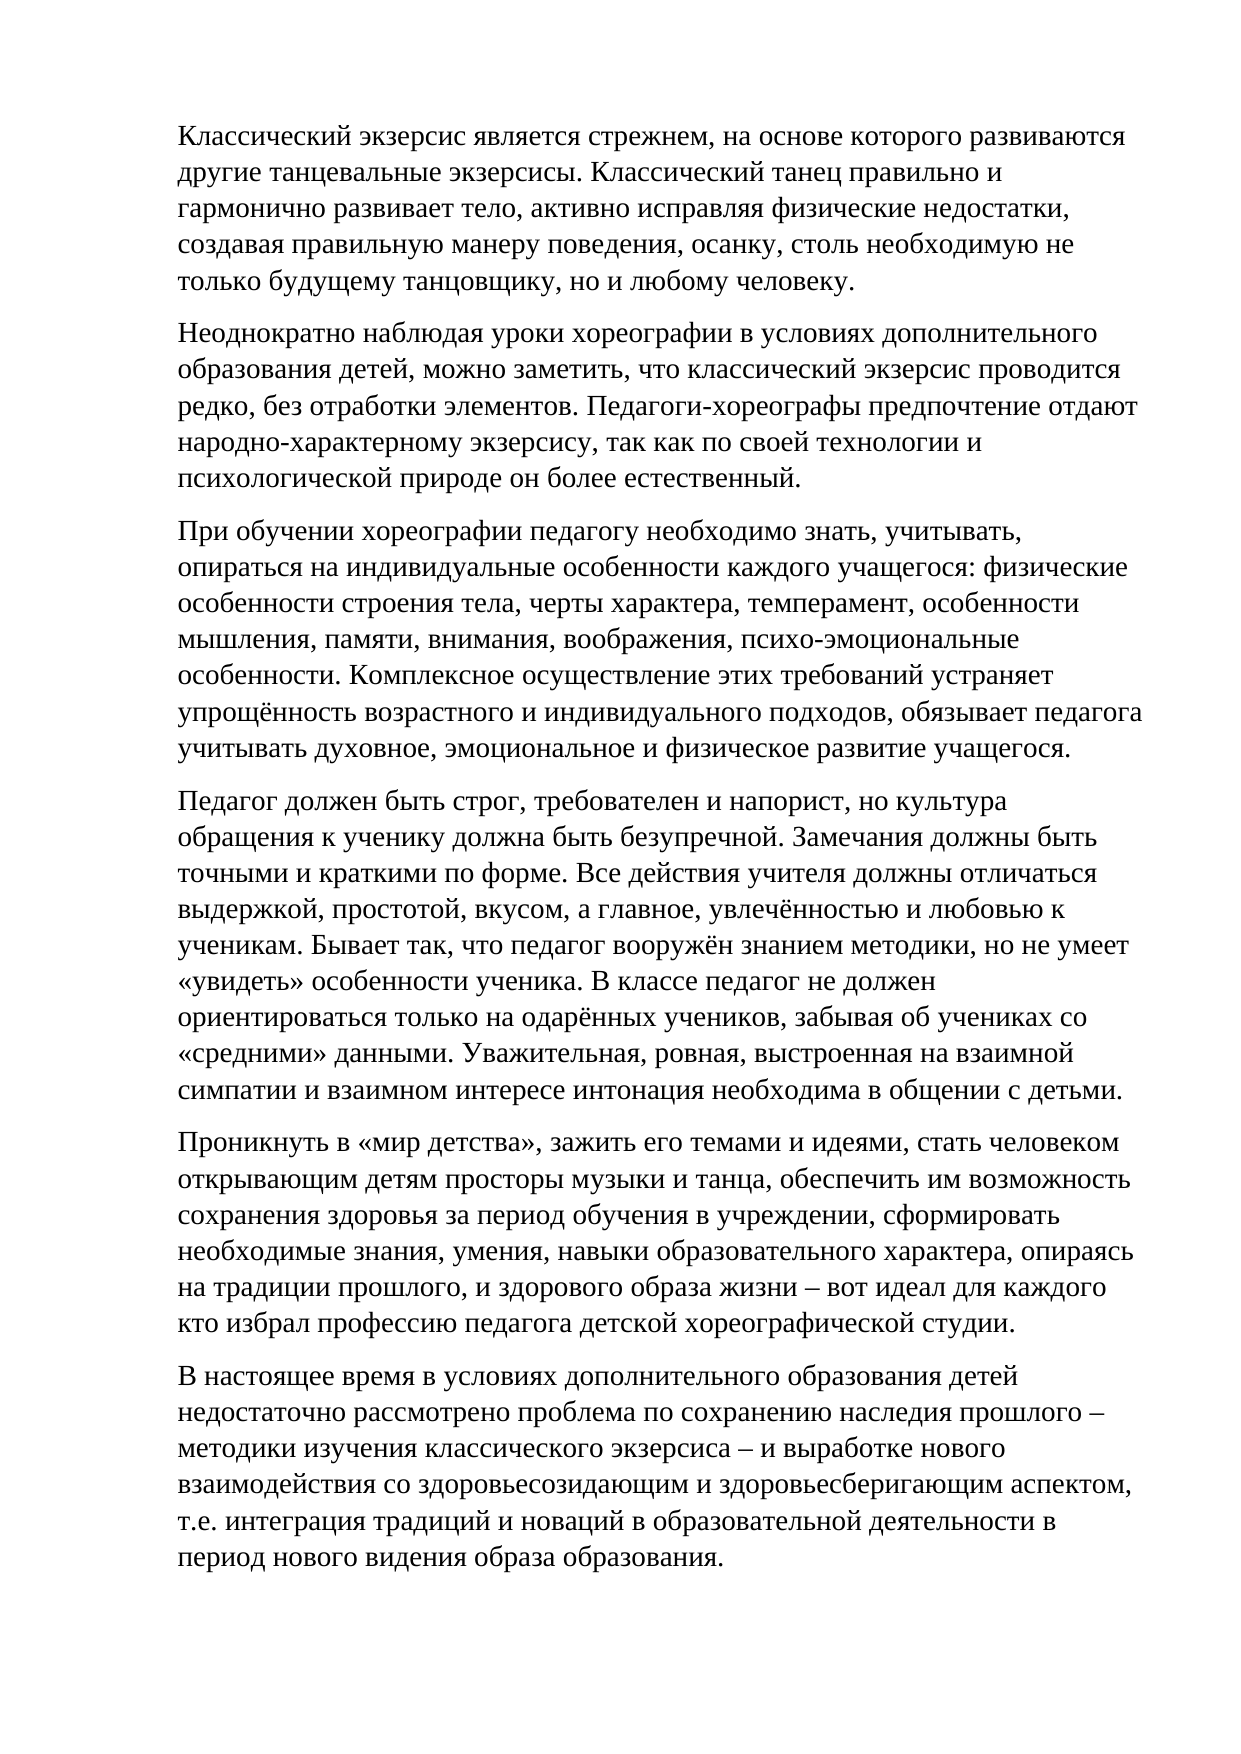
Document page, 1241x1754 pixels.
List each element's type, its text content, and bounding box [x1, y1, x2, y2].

text Неоднократно наблюдая уроки хореографии в условиях дополнительного образования детей, можно заметить, что классический экзерсис проводится редко, без отработки элементов. Педагоги-хореографы предпочтение отдают народно-характерному экзерсису, так как по своей технологии и психологической природе он более естественный. [177, 316, 1152, 494]
text При обучении хореографии педагогу необходимо знать, учитывать, опираться на индивидуальные особенности каждого учащегося: физические особенности строения тела, черты характера, темперамент, особенности мышления, памяти, внимания, воображения, психо-эмоциональные особенности. Комплексное осуществление этих требований устраняет упрощённость возрастного и индивидуального подходов, обязывает педагога учитывать духовное, эмоциональное и физическое развитие учащегося. [177, 513, 1152, 763]
text В настоящее время в условиях дополнительного образования детей недостаточно рассмотрено проблема по сохранению наследия прошлого – методики изучения классического экзерсиса – и выработке нового взаимодействия со здоровьесозидающим и здоровьесберигающим аспектом, т.е. интеграция традиций и новаций в образовательной деятельности в период нового видения образа образования. [177, 1358, 1152, 1572]
text Проникнуть в «мир детства», зажить его темами и идеями, стать человеком открывающим детям просторы музыки и танца, обеспечить им возможность сохранения здоровья за период обучения в учреждении, сформировать необходимые знания, умения, навыки образовательного характера, опираясь на традиции прошлого, и здорового образа жизни – вот идеал для каждого кто избрал профессию педагога детской хореографической студии. [177, 1124, 1152, 1339]
text Классический экзерсис является стрежнем, на основе которого развиваются другие танцевальные экзерсисы. Классический танец правильно и гармонично развивает тело, активно исправляя физические недостатки, создавая правильную манеру поведения, осанку, столь необходимую не только будущему танцовщику, но и любому человеку. [177, 118, 1152, 296]
text Педагог должен быть строг, требователен и напорист, но культура обращения к ученику должна быть безупречной. Замечания должны быть точными и краткими по форме. Все действия учителя должны отличаться выдержкой, простотой, вкусом, а главное, увлечённостью и любовью к ученикам. Бывает так, что педагог вооружён знанием методики, но не умеет «увидеть» особенности ученика. В классе педагог не должен ориентироваться только на одарённых учеников, забывая об учениках со «средними» данными. Уважительная, ровная, выстроенная на взаимной симпатии и взаимном интересе интонация необходима в общении с детьми. [177, 783, 1152, 1105]
